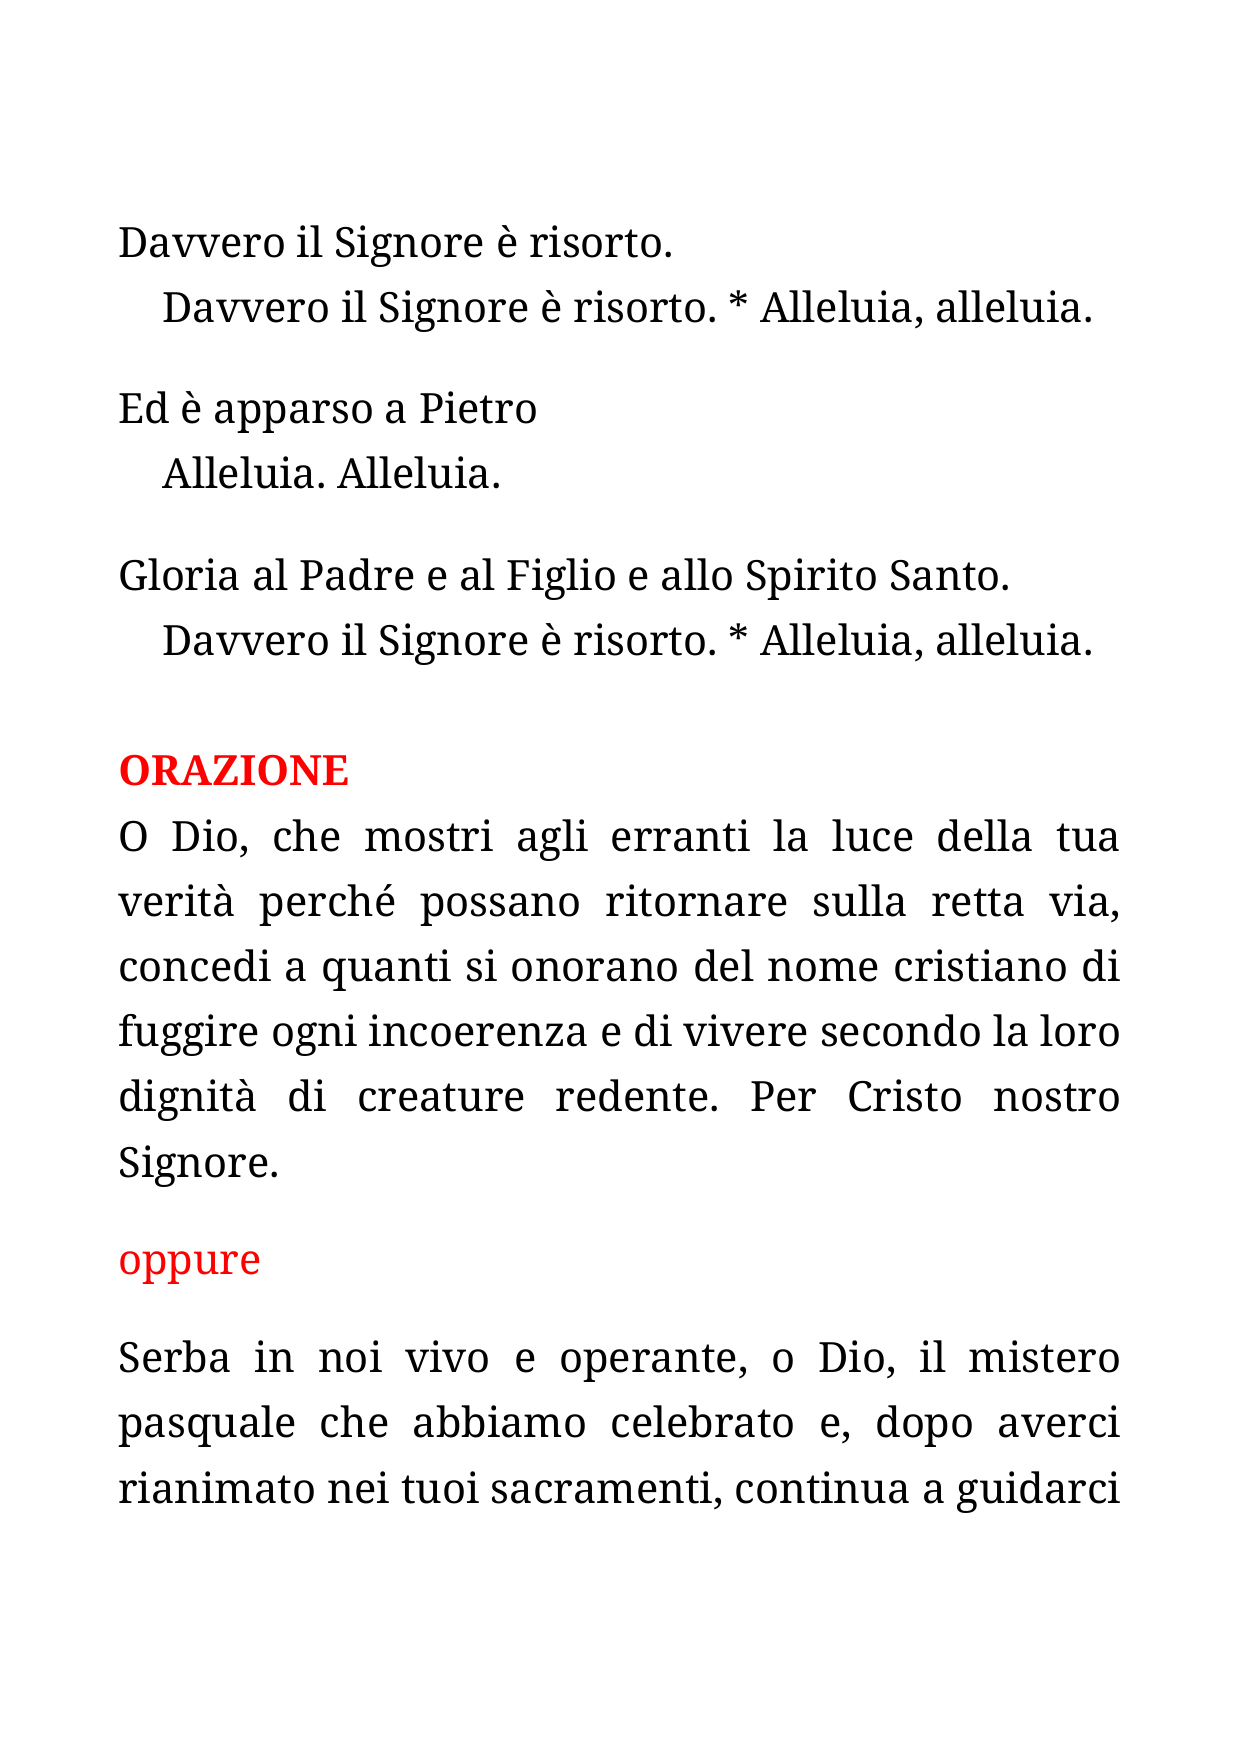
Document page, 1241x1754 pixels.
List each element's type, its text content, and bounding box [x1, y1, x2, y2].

text Davvero il Signore è risorto. * Alleluia, alleluia. [118, 278, 1122, 335]
text Ed è apparso a Pietro [118, 379, 1122, 436]
text Davvero il Signore è risorto. * Alleluia, alleluia. [118, 611, 1122, 667]
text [118, 1328, 1122, 1515]
text O Dio, che mostri agli erranti la luce della tua verità perché possano ritornare sulla retta via, concedi a quanti si onorano del nome cristiano di fuggire ogni incoerenza e di vivere secondo la loro dignità di creature redente. Per Cristo nostro Signore. [118, 806, 1122, 1189]
text Gloria al Padre e al Figlio e allo Spirito Santo. [118, 546, 1122, 602]
text Alleluia. Alleluia. [118, 444, 1122, 501]
text Davvero il Signore è risorto. [118, 213, 1122, 269]
text ORAZIONE [118, 741, 1122, 798]
text oppure [118, 1230, 1122, 1287]
